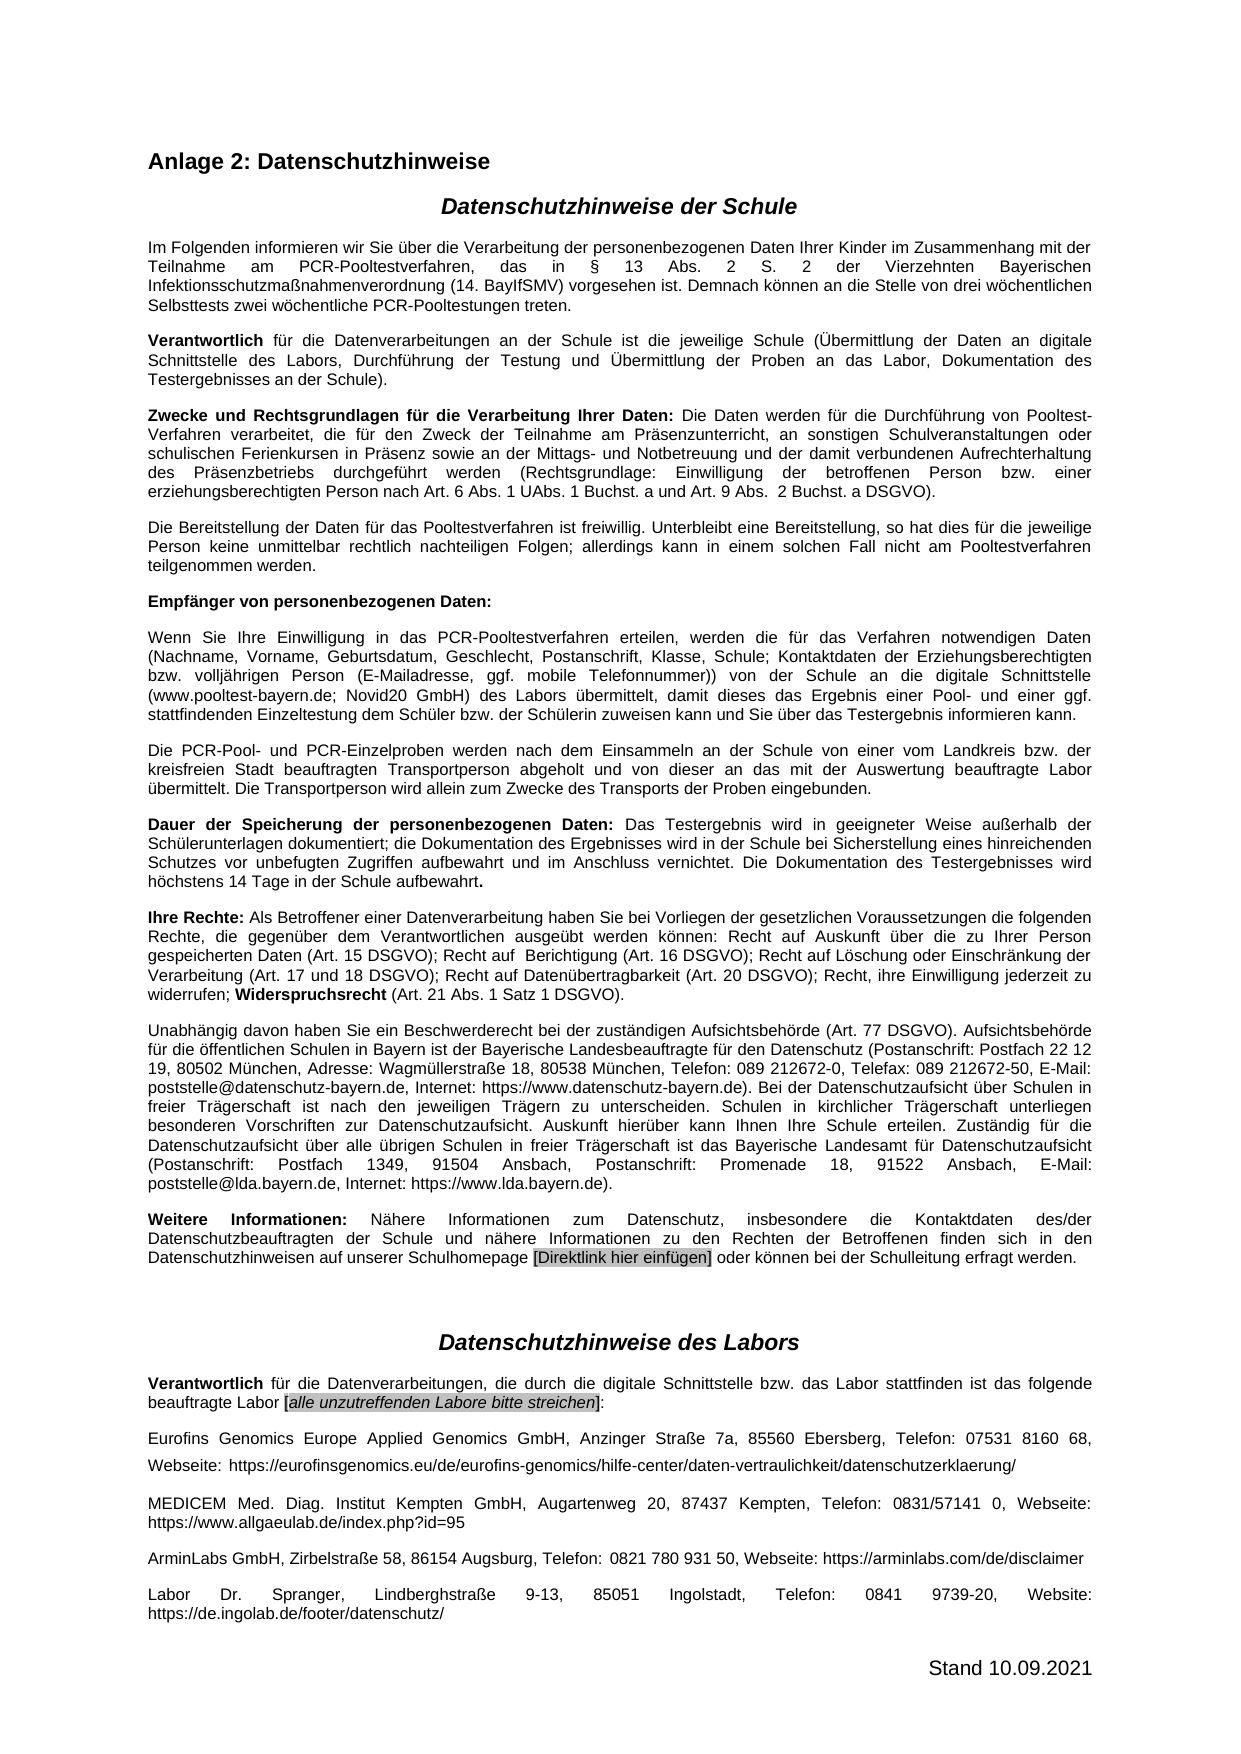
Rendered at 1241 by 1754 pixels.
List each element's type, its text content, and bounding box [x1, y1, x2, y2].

text Wenn Sie Ihre Einwilligung in das PCR-Pooltestverfahren erteilen, werden die für das Verfahren notwendigen Daten (Nachname, Vorname, Geburtsdatum, Geschlecht, Postanschrift, Klasse, Schule; Kontaktdaten der Erziehungsberechtigten bzw. volljährigen Person (E-Mailadresse, ggf. mobile Telefonnummer)) von der Schule an die digitale Schnittstelle (www.pooltest-bayern.de; Novid20 GmbH) des Labors übermittelt, damit dieses das Ergebnis einer Pool- und einer ggf. stattfindenden Einzeltestung dem Schüler bzw. der Schülerin zuweisen kann und Sie über das Testergebnis informieren kann. [148, 628, 1093, 724]
text Verantwortlich für die Datenverarbeitungen, die durch die digitale Schnittstelle bzw. das Labor stattfinden ist das folgende beauftragte Labor [alle unzutreffenden Labore bitte streichen]: [148, 1374, 1093, 1412]
text Ihre Rechte: Als Betroffener einer Datenverarbeitung haben Sie bei Vorliegen der gesetzlichen Voraussetzungen die folgenden Rechte, die gegenüber dem Verantwortlichen ausgeübt werden können: Recht auf Auskunft über die zu Ihrer Person gespeicherten Daten (Art. 15 DSGVO); Recht auf Berichtigung (Art. 16 DSGVO); Recht auf Löschung oder Einschränkung der Verarbeitung (Art. 17 und 18 DSGVO); Recht auf Datenübertragbarkeit (Art. 20 DSGVO); Recht, ihre Einwilligung jederzeit zu widerrufen; Widerspruchsrecht (Art. 21 Abs. 1 Satz 1 DSGVO). [148, 908, 1093, 1004]
text Anlage 2: Datenschutzhinweise [148, 148, 1093, 174]
text Datenschutzhinweise der Schule [148, 193, 1093, 219]
text Datenschutzhinweise des Labors [148, 1329, 1093, 1355]
text Die Bereitstellung der Daten für das Pooltestverfahren ist freiwillig. Unterbleibt eine Bereitstellung, so hat dies für die jeweilige Person keine unmittelbar rechtlich nachteiligen Folgen; allerdings kann in einem solchen Fall nicht am Pooltestverfahren teilgenommen werden. [148, 518, 1093, 575]
text Zwecke und Rechtsgrundlagen für die Verarbeitung Ihrer Daten: Die Daten werden für die Durchführung von Pooltest-Verfahren verarbeitet, die für den Zweck der Teilnahme am Präsenzunterricht, an sonstigen Schulveranstaltungen oder schulischen Ferienkursen in Präsenz sowie an der Mittags- und Notbetreuung und der damit verbundenen Aufrechterhaltung des Präsenzbetriebs durchgeführt werden (Rechtsgrundlage: Einwilligung der betroffenen Person bzw. einer erziehungsberechtigten Person nach Art. 6 Abs. 1 UAbs. 1 Buchst. a und Art. 9 Abs. 2 Buchst. a DSGVO). [148, 405, 1093, 501]
text Eurofins Genomics Europe Applied Genomics GmbH, Anzinger Straße 7a, 85560 Ebersberg, Telefon: 07531 8160 68, Webseite: https://eurofinsgenomics.eu/de/eurofins-genomics/hilfe-center/daten-vertraulichkeit/datenschutzerklaerung/ [148, 1429, 1093, 1477]
text Die PCR-Pool- und PCR-Einzelproben werden nach dem Einsammeln an der Schule von einer vom Landkreis bzw. der kreisfreien Stadt beauftragten Transportperson abgeholt und von dieser an das mit der Auswertung beauftragte Labor übermittelt. Die Transportperson wird allein zum Zwecke des Transports der Proben eingebunden. [148, 740, 1093, 798]
text ArminLabs GmbH, Zirbelstraße 58, 86154 Augsburg, Telefon: 0821 780 931 50, Webseite: https://arminlabs.com/de/disclaimer [148, 1548, 1093, 1568]
text Im Folgenden informieren wir Sie über die Verarbeitung der personenbezogenen Daten Ihrer Kinder im Zusammenhang mit der Teilnahme am PCR-Pooltestverfahren, das in § 13 Abs. 2 S. 2 der Vierzehnten Bayerischen Infektionsschutzmaßnahmenverordnung (14. BayIfSMV) vorgesehen ist. Demnach können an die Stelle von drei wöchentlichen Selbsttests zwei wöchentliche PCR-Pooltestungen treten. [148, 238, 1093, 314]
text Empfänger von personenbezogenen Daten: [148, 592, 1093, 611]
text Verantwortlich für die Datenverarbeitungen an der Schule ist die jeweilige Schule (Übermittlung der Daten an digitale Schnittstelle des Labors, Durchführung der Testung und Übermittlung der Proben an das Labor, Dokumentation des Testergebnisses an der Schule). [148, 331, 1093, 389]
text Dauer der Speicherung der personenbezogenen Daten: Das Testergebnis wird in geeigneter Weise außerhalb der Schülerunterlagen dokumentiert; die Dokumentation des Ergebnisses wird in der Schule bei Sicherstellung eines hinreichenden Schutzes vor unbefugten Zugriffen aufbewahrt und im Anschluss vernichtet. Die Dokumentation des Testergebnisses wird höchstens 14 Tage in der Schule aufbewahrt. [148, 814, 1093, 891]
text Unabhängig davon haben Sie ein Beschwerderecht bei der zuständigen Aufsichtsbehörde (Art. 77 DSGVO). Aufsichtsbehörde für die öffentlichen Schulen in Bayern ist der Bayerische Landesbeauftragte für den Datenschutz (Postanschrift: Postfach 22 12 19, 80502 München, Adresse: Wagmüllerstraße 18, 80538 München, Telefon: 089 212672-0, Telefax: 089 212672-50, E-Mail: poststelle@datenschutz-bayern.de, Internet: https://www.datenschutz-bayern.de). Bei der Datenschutzaufsicht über Schulen in freier Trägerschaft ist nach den jeweiligen Trägern zu unterscheiden. Schulen in kirchlicher Trägerschaft unterliegen besonderen Vorschriften zur Datenschutzaufsicht. Auskunft hierüber kann Ihnen Ihre Schule erteilen. Zuständig für die Datenschutzaufsicht über alle übrigen Schulen in freier Trägerschaft ist das Bayerische Landesamt für Datenschutzaufsicht (Postanschrift: Postfach 1349, 91504 Ansbach, Postanschrift: Promenade 18, 91522 Ansbach, E-Mail: poststelle@lda.bayern.de, Internet: https://www.lda.bayern.de). [148, 1020, 1093, 1193]
text MEDICEM Med. Diag. Institut Kempten GmbH, Augartenweg 20, 87437 Kempten, Telefon: 0831/57141 0, Webseite: https://www.allgaeulab.de/index.php?id=95 [148, 1493, 1093, 1532]
text Labor Dr. Spranger, Lindberghstraße 9-13, 85051 Ingolstadt, Telefon: 0841 9739-20, Website: https://de.ingolab.de/footer/datenschutz/ [148, 1584, 1093, 1623]
text Weitere Informationen: Nähere Informationen zum Datenschutz, insbesondere die Kontaktdaten des/der Datenschutzbeauftragten der Schule und nähere Informationen zu den Rechten der Betroffenen finden sich in den Datenschutzhinweisen auf unserer Schulhomepage [Direktlink hier einfügen] oder können bei der Schulleitung erfragt werden. [148, 1209, 1093, 1267]
